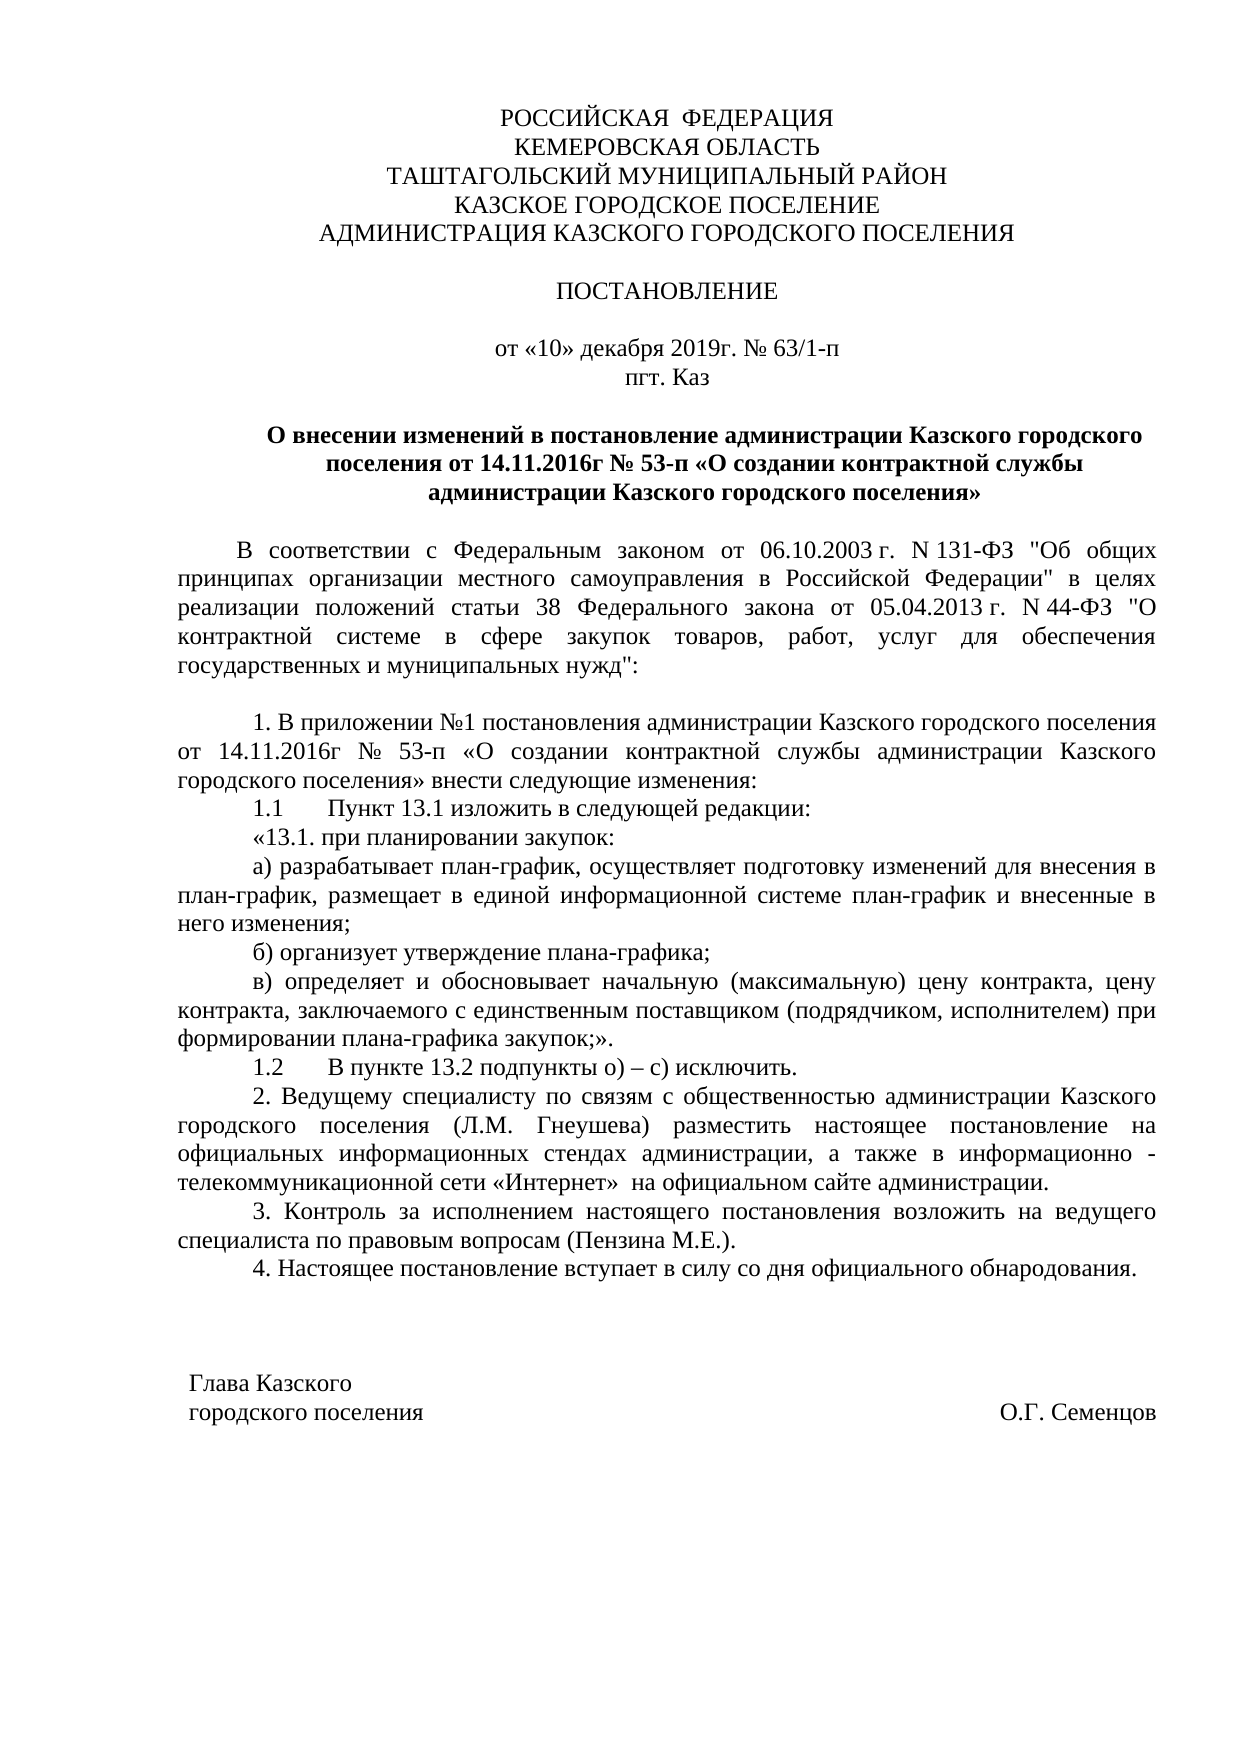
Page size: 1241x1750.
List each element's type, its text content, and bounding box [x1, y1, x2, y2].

text ПОСТАНОВЛЕНИЕ [177, 276, 1157, 305]
text в) определяет и обосновывает начальную (максимальную) цену контракта, цену контракта, заключаемого с единственным поставщиком (подрядчиком, исполнителем) при формировании плана-графика закупок;». [177, 966, 1157, 1052]
text б) организует утверждение плана-графика; [177, 937, 1157, 966]
text 1. В приложении №1 постановления администрации Казского городского поселения от 14.11.2016г № 53-п «О создании контрактной службы администрации Казского городского поселения» внести следующие изменения: [177, 707, 1157, 793]
text от «10» декабря 2019г. № 63/1-п [177, 333, 1157, 362]
text 1.1 Пункт 13.1 изложить в следующей редакции: [177, 793, 1157, 822]
text 1.2 В пункте 13.2 подпункты о) – с) исключить. [177, 1052, 1157, 1081]
text КАЗСКОЕ ГОРОДСКОЕ ПОСЕЛЕНИЕ [177, 190, 1157, 218]
text 3. Контроль за исполнением настоящего постановления возложить на ведущего специалиста по правовым вопросам (Пензина М.Е.). [177, 1196, 1157, 1253]
text пгт. Каз [177, 362, 1157, 391]
text «13.1. при планировании закупок: [177, 822, 1157, 851]
table_header О.Г. Семенцов [834, 1369, 1168, 1426]
text ТАШТАГОЛЬСКИЙ МУНИЦИПАЛЬНЫЙ РАЙОН [177, 161, 1157, 190]
text КЕМЕРОВСКАЯ ОБЛАСТЬ [177, 132, 1157, 161]
text 4. Настоящее постановление вступает в силу со дня официального обнародования. [177, 1253, 1157, 1282]
table_header Глава Казского городского поселения [177, 1369, 834, 1426]
text 2. Ведущему специалисту по связям с общественностью администрации Казского городского поселения (Л.М. Гнеушева) разместить настоящее постановление на официальных информационных стендах администрации, а также в информационно - телекоммуникационной сети «Интернет» на официальном сайте администрации. [177, 1081, 1157, 1196]
text РОССИЙСКАЯ ФЕДЕРАЦИЯ [177, 103, 1157, 132]
text О внесении изменений в постановление администрации Казского городского поселения от 14.11.2016г № 53-п «О создании контрактной службы администрации Казского городского поселения» [252, 420, 1157, 506]
text В соответствии с Федеральным законом от 06.10.2003 г. N 131-ФЗ "Об общих принципах организации местного самоуправления в Российской Федерации" в целях реализации положений статьи 38 Федерального закона от 05.04.2013 г. N 44-ФЗ "О контрактной системе в сфере закупок товаров, работ, услуг для обеспечения государственных и муниципальных нужд": [177, 535, 1157, 678]
text АДМИНИСТРАЦИЯ КАЗСКОГО ГОРОДСКОГО ПОСЕЛЕНИЯ [177, 218, 1157, 247]
text а) разрабатывает план-график, осуществляет подготовку изменений для внесения в план-график, размещает в единой информационной системе план-график и внесенные в него изменения; [177, 851, 1157, 937]
